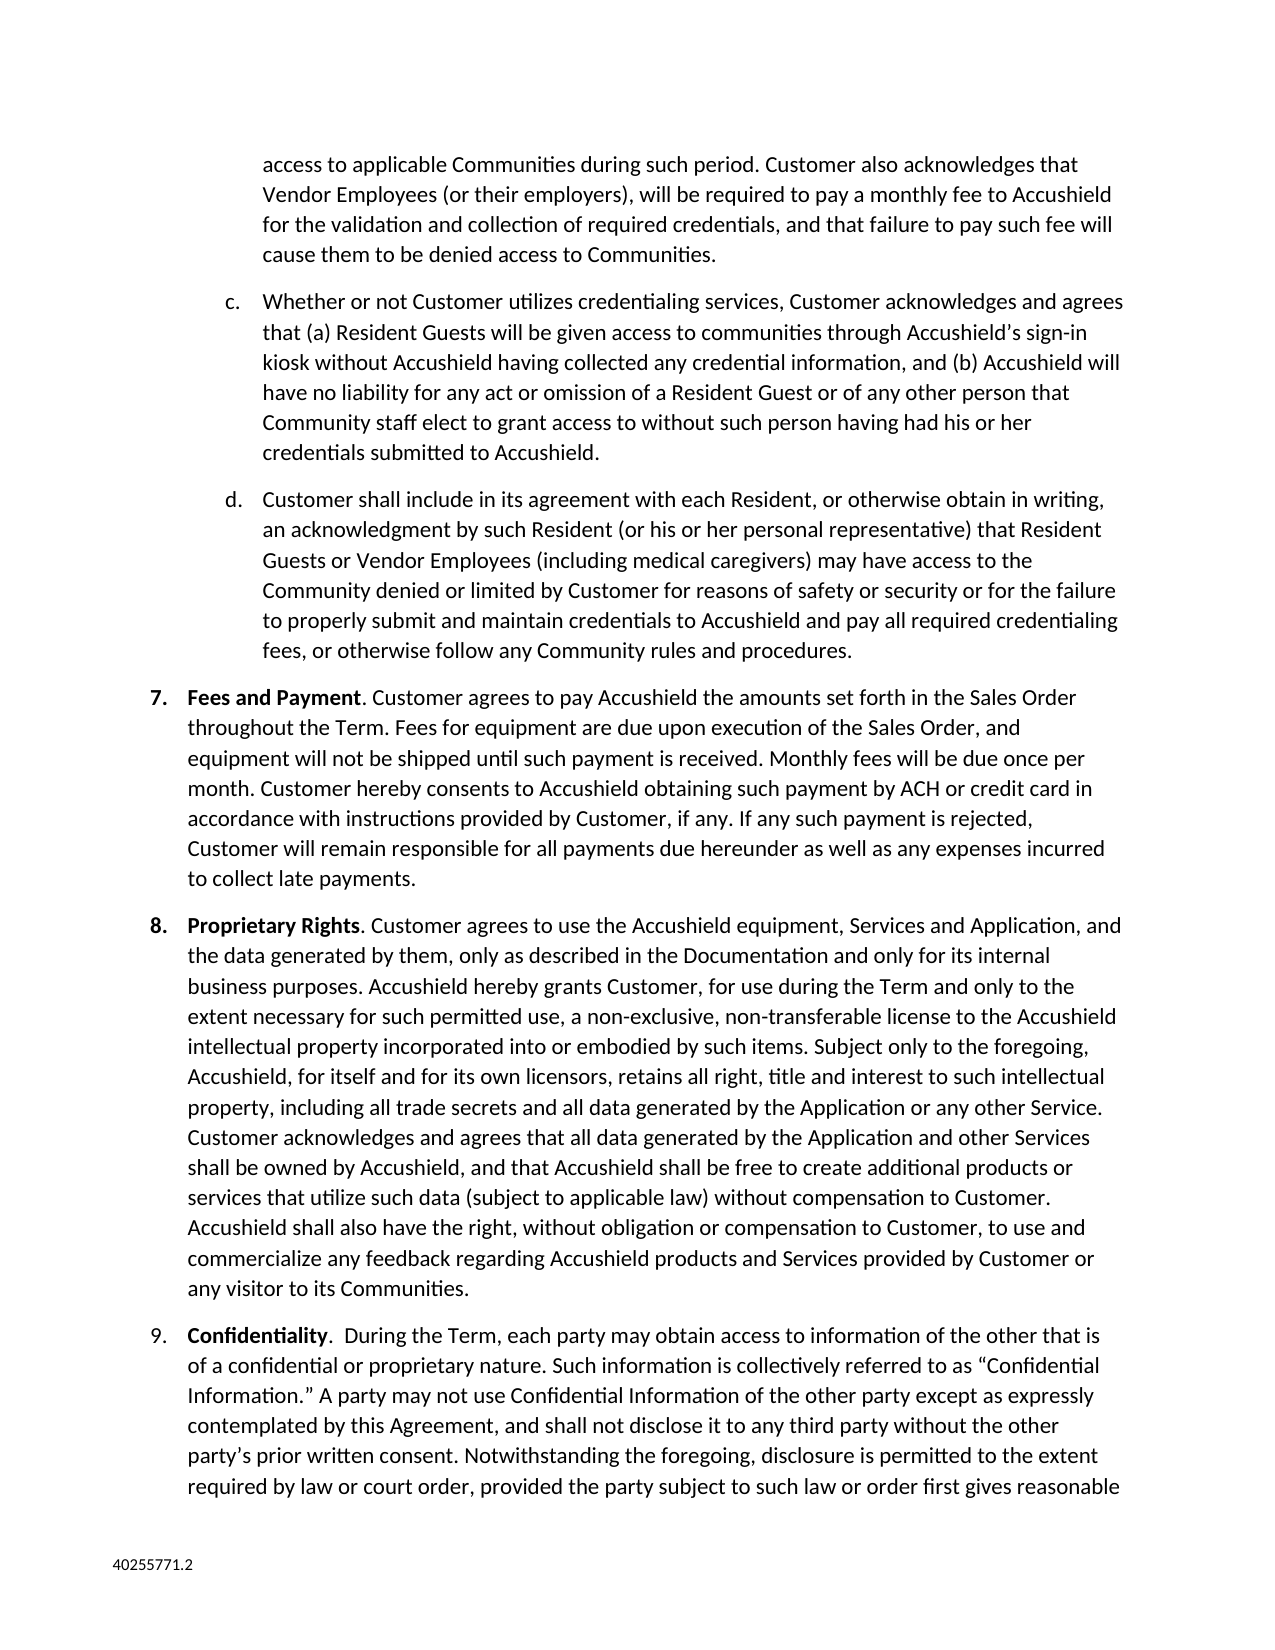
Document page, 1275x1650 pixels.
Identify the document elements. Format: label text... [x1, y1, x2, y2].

list Customer shall include in its agreement with each Resident, or otherwise obtain in writing, an acknowledgment by such Resident (or his or her personal representative) that Resident Guests or Vendor Employees (including medical caregivers) may have access to the Community denied or limited by Customer for reasons of safety or security or for the failure to properly submit and maintain credentials to Accushield and pay all required credentialing fees, or otherwise follow any Community rules and procedures. [225, 485, 1125, 664]
list Proprietary Rights. Customer agrees to use the Accushield equipment, Services and Application, and the data generated by them, only as described in the Documentation and only for its internal business purposes. Accushield hereby grants Customer, for use during the Term and only to the extent necessary for such permitted use, a non-exclusive, non-transferable license to the Accushield intellectual property incorporated into or embodied by such items. Subject only to the foregoing, Accushield, for itself and for its own licensors, retains all right, title and interest to such intellectual property, including all trade secrets and all data generated by the Application or any other Service. Customer acknowledges and agrees that all data generated by the Application and other Services shall be owned by Accushield, and that Accushield shall be free to create additional products or services that utilize such data (subject to applicable law) without compensation to Customer. Accushield shall also have the right, without obligation or compensation to Customer, to use and commercialize any feedback regarding Accushield products and Services provided by Customer or any visitor to its Communities. [150, 911, 1125, 1302]
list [150, 1321, 1125, 1500]
list Fees and Payment. Customer agrees to pay Accushield the amounts set forth in the Sales Order throughout the Term. Fees for equipment are due upon execution of the Sales Order, and equipment will not be shipped until such payment is received. Monthly fees will be due once per month. Customer hereby consents to Accushield obtaining such payment by ACH or credit card in accordance with instructions provided by Customer, if any. If any such payment is rejected, Customer will remain responsible for all payments due hereunder as well as any expenses incurred to collect late payments. [150, 683, 1125, 893]
list Whether or not Customer utilizes credentialing services, Customer acknowledges and agrees that (a) Resident Guests will be given access to communities through Accushield’s sign-in kiosk without Accushield having collected any credential information, and (b) Accushield will have no liability for any act or omission of a Resident Guest or of any other person that Community staff elect to grant access to without such person having had his or her credentials submitted to Accushield. [225, 287, 1125, 467]
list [225, 150, 1125, 269]
